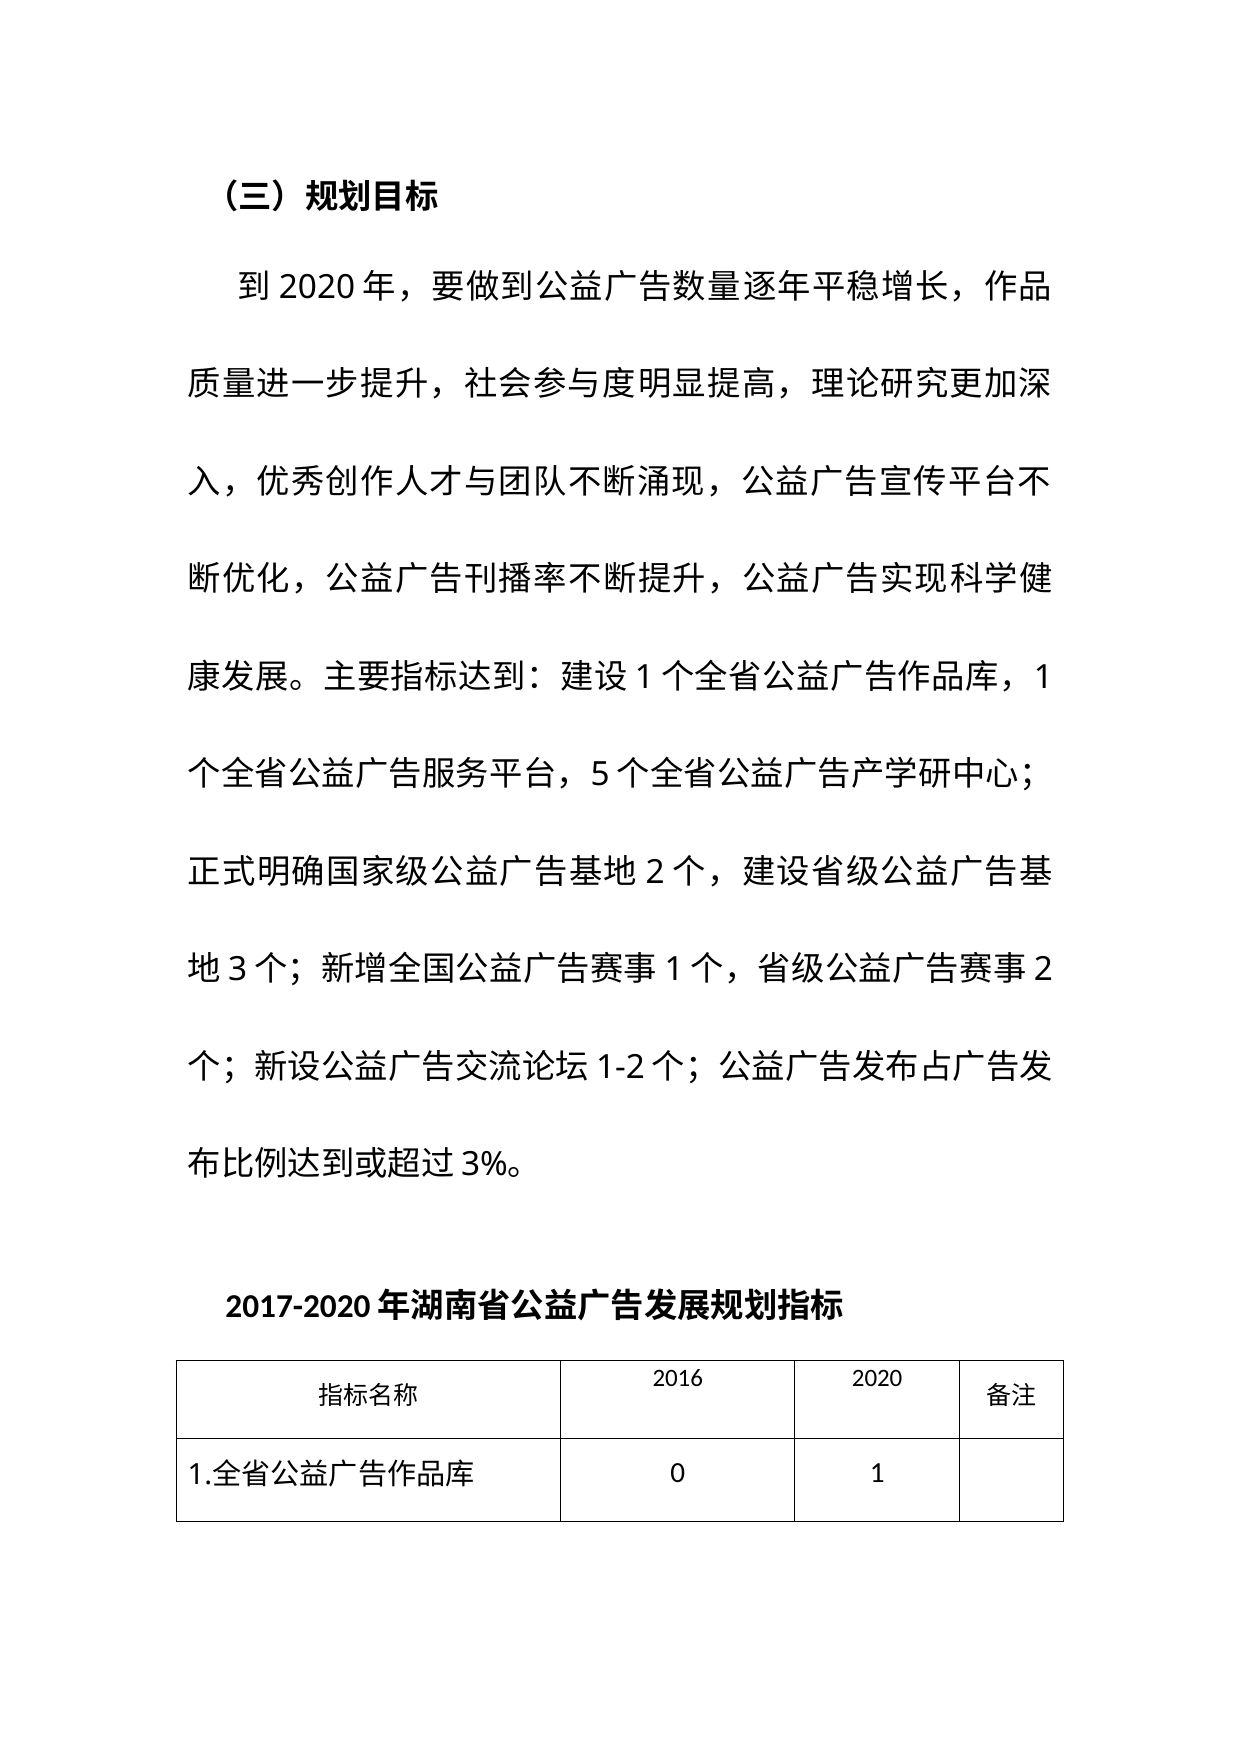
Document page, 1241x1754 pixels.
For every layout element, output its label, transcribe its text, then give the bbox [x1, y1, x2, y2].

table_cell 1.全省公益广告作品库（个） [177, 1439, 560, 1521]
table_cell 0 [561, 1439, 794, 1521]
text 到2020年，要做到公益广告数量逐年平稳增长，作品质量进一步提升，社会参与度明显提高，理论研究更加深入，优秀创作人才与团队不断涌现，公益广告宣传平台不断优化，公益广告刊播率不断提升，公益广告实现科学健康发展。主要指标达到：建设1个全省公益广告作品库，1个全省公益广告服务平台，5个全省公益广告产学研中心；正式明确国家级公益广告基地2个，建设省级公益广告基地3个；新增全国公益广告赛事1个，省级公益广告赛事2个；新设公益广告交流论坛1-2个；公益广告发布占广告发布比例达到或超过3%。 [187, 251, 1053, 1194]
table_header 2016 [561, 1361, 794, 1438]
table_header 指标名称 [177, 1361, 560, 1438]
text 2017-2020年湖南省公益广告发展规划指标 [187, 1271, 1053, 1336]
table_cell [960, 1439, 1063, 1521]
table_cell 1 [795, 1439, 959, 1521]
table_header 2020 [795, 1361, 959, 1438]
table_header 备注 [960, 1361, 1063, 1438]
text （三）规划目标 [187, 162, 1053, 227]
